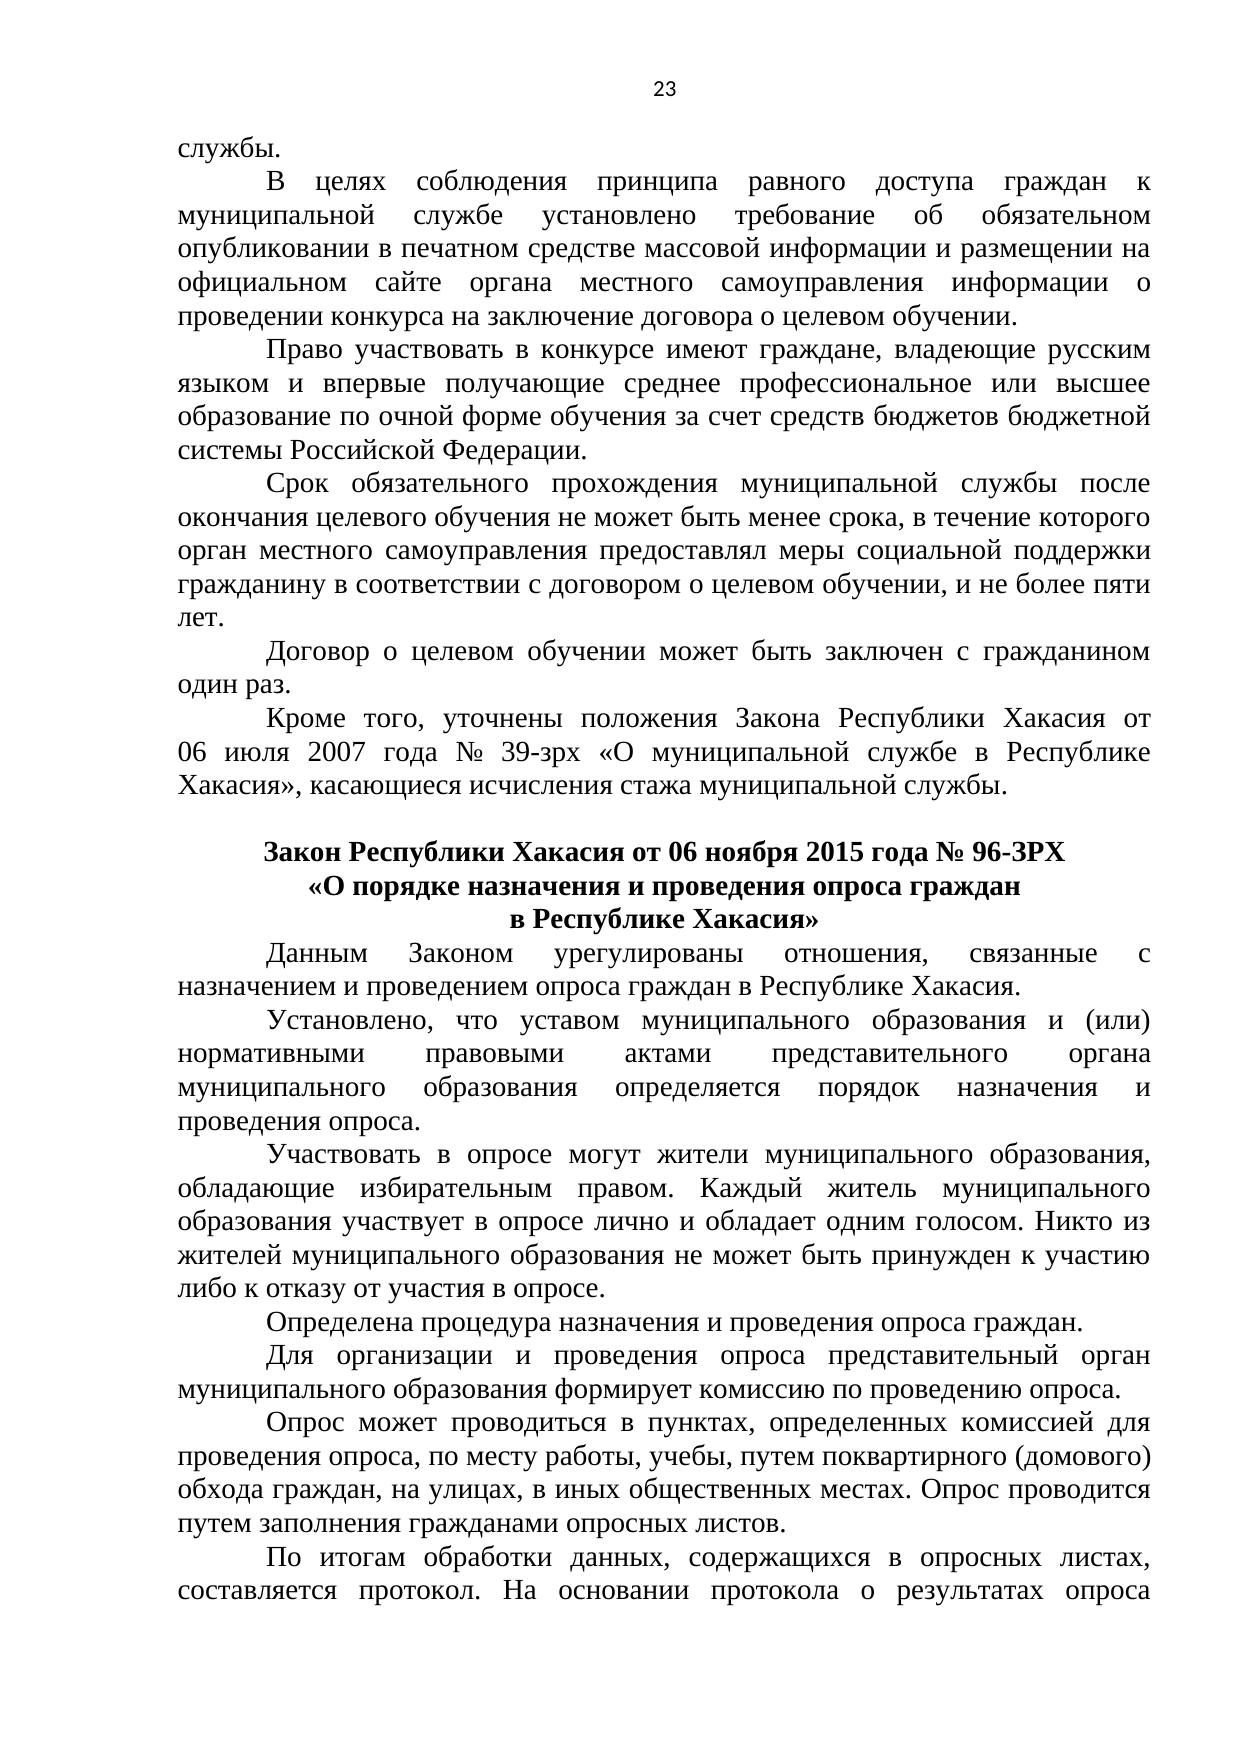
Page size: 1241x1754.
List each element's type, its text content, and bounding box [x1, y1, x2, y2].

text Кроме того, уточнены положения Закона Республики Хакасия от 06 июля 2007 года № 39-зрх «О муниципальной службе в Республике Хакасия», касающиеся исчисления стажа муниципальной службы. [177, 700, 1152, 801]
text Опрос может проводиться в пунктах, определенных комиссией для проведения опроса, по месту работы, учебы, путем поквартирного (домового) обхода граждан, на улицах, в иных общественных местах. Опрос проводится путем заполнения гражданами опросных листов. [177, 1404, 1152, 1539]
text В целях соблюдения принципа равного доступа граждан к муниципальной службе установлено требование об обязательном опубликовании в печатном средстве массовой информации и размещении на официальном сайте органа местного самоуправления информации о проведении конкурса на заключение договора о целевом обучении. [177, 163, 1152, 331]
text Для организации и проведения опроса представительный орган муниципального образования формирует комиссию по проведению опроса. [177, 1337, 1152, 1404]
text Определена процедура назначения и проведения опроса граждан. [177, 1304, 1152, 1337]
text Установлено, что уставом муниципального образования и (или) нормативными правовыми актами представительного органа муниципального образования определяется порядок назначения и проведения опроса. [177, 1002, 1152, 1136]
text Срок обязательного прохождения муниципальной службы после окончания целевого обучения не может быть менее срока, в течение которого орган местного самоуправления предоставлял меры социальной поддержки гражданину в соответствии с договором о целевом обучении, и не более пяти лет. [177, 465, 1152, 633]
text Право участвовать в конкурсе имеют граждане, владеющие русским языком и впервые получающие среднее профессиональное или высшее образование по очной форме обучения за счет средств бюджетов бюджетной системы Российской Федерации. [177, 331, 1152, 465]
text Участвовать в опросе могут жители муниципального образования, обладающие избирательным правом. Каждый житель муниципального образования участвует в опросе лично и обладает одним голосом. Никто из жителей муниципального образования не может быть принужден к участию либо к отказу от участия в опросе. [177, 1136, 1152, 1304]
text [177, 1539, 1152, 1606]
text «О порядке назначения и проведения опроса граждан [177, 868, 1152, 901]
text Закон Республики Хакасия от 06 ноября 2015 года № 96-ЗРХ [177, 834, 1152, 868]
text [177, 130, 1152, 163]
text Договор о целевом обучении может быть заключен с гражданином один раз. [177, 633, 1152, 700]
text Данным Законом урегулированы отношения, связанные с назначением и проведением опроса граждан в Республике Хакасия. [177, 935, 1152, 1002]
text в Республике Хакасия» [177, 901, 1152, 935]
